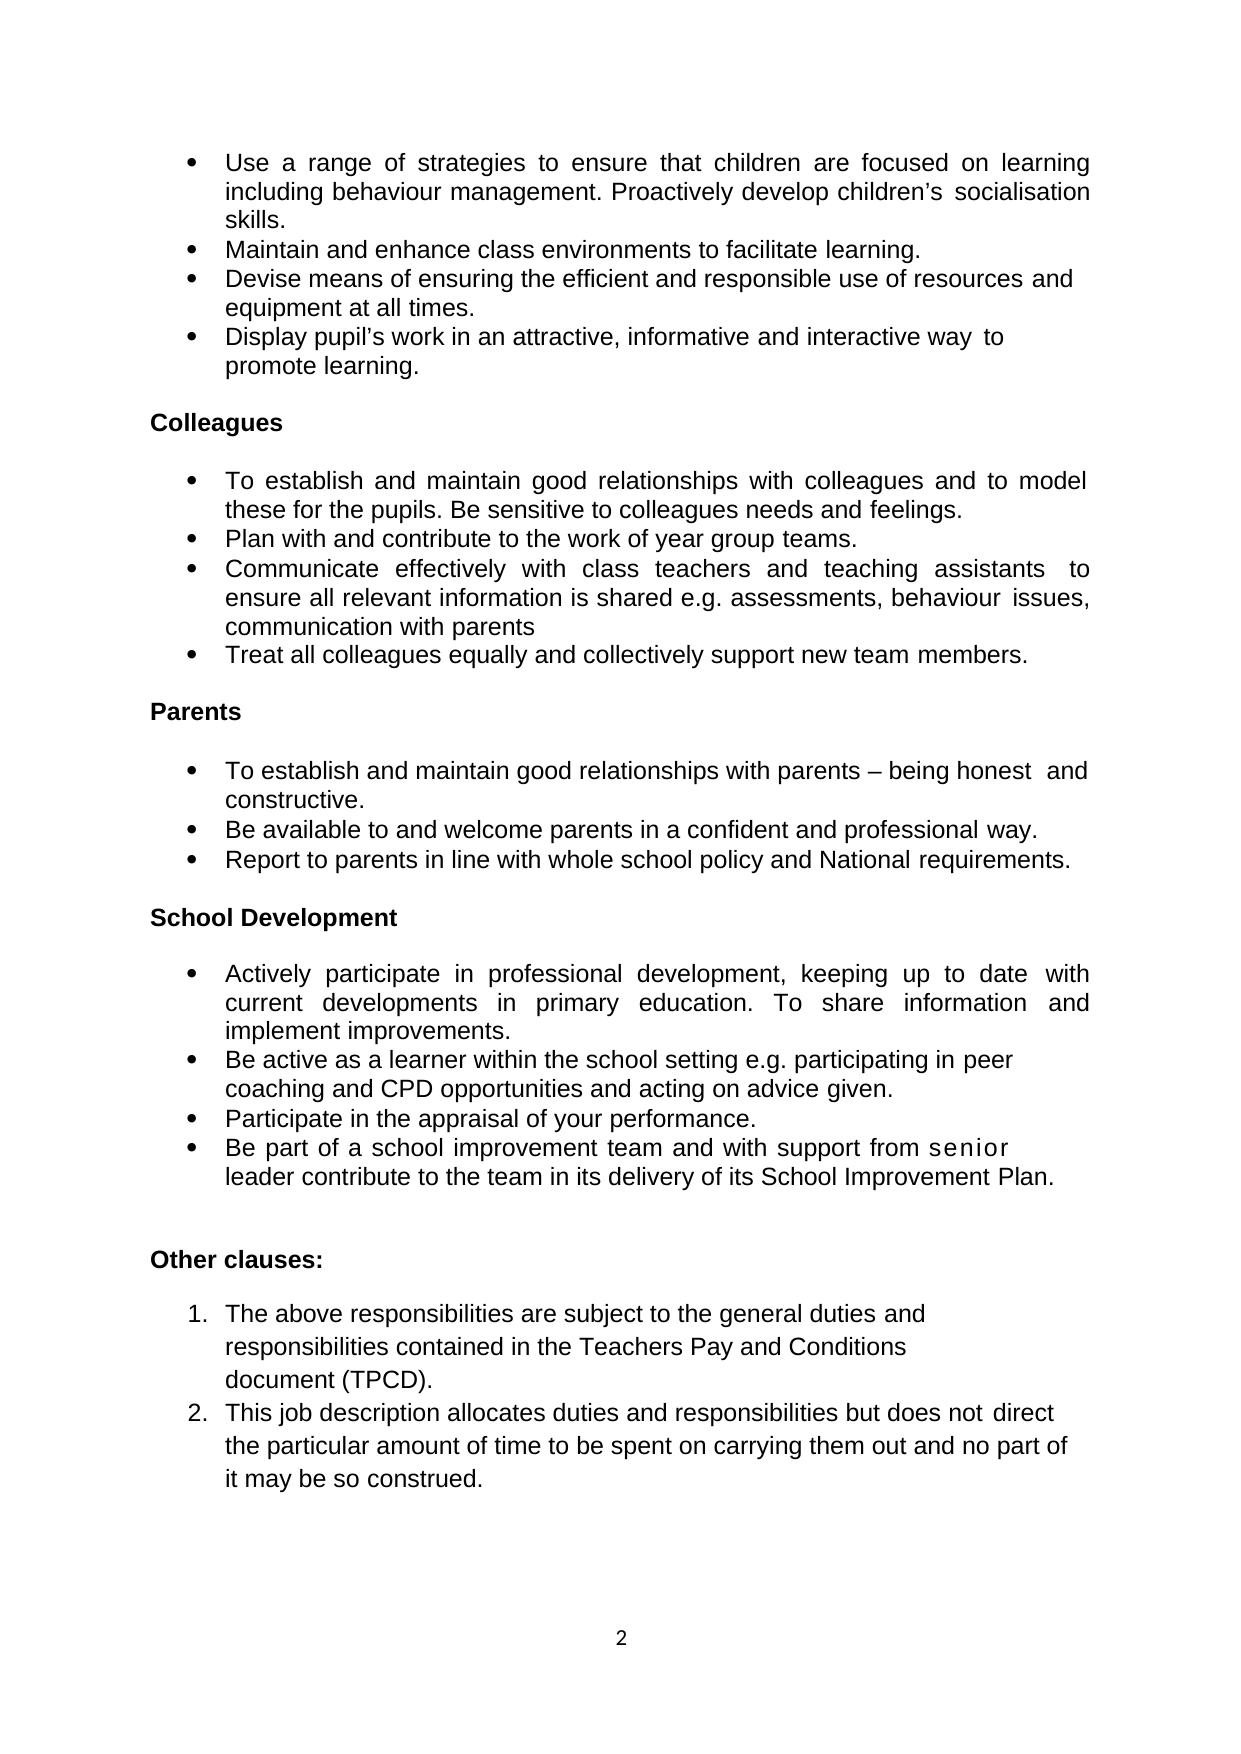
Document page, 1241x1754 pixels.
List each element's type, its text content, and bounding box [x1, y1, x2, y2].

list Plan with and contribute to the work of year group teams. [187, 524, 1089, 554]
list Actively participate in professional development, keeping up to date with current developments in primary education. To share information and implement improvements. [187, 960, 1090, 1045]
list Participate in the appraisal of your performance. [187, 1103, 1089, 1133]
list Be available to and welcome parents in a confident and professional way. [187, 814, 1089, 844]
list Be active as a learner within the school setting e.g. participating in peer coaching and CPD opportunities and acting on advice given. [187, 1045, 1089, 1103]
list Use a range of strategies to ensure that children are focused on learning including behaviour management. Proactively develop children’s socialisation skills. [187, 148, 1091, 234]
list To establish and maintain good relationships with parents – being honest and constructive. [187, 757, 1091, 814]
list This job description allocates duties and responsibilities but does not direct the particular amount of time to be spent on carrying them out and no part of it may be so construed. [187, 1398, 1088, 1493]
subtitle School Development [150, 902, 1089, 931]
subtitle Other clauses: [150, 1245, 1089, 1274]
list Display pupil’s work in an attractive, informative and interactive way to promote learning. [187, 322, 1089, 380]
list Treat all colleagues equally and collectively support new team members. [187, 640, 1089, 669]
subtitle Parents [150, 697, 1089, 726]
list Report to parents in line with whole school policy and National requirements. [187, 844, 1089, 875]
list Devise means of ensuring the efficient and responsible use of resources and equipment at all times. [187, 264, 1089, 322]
list Maintain and enhance class environments to facilitate learning. [187, 234, 1089, 264]
list Communicate effectively with class teachers and teaching assistants to ensure all relevant information is shared e.g. assessments, behaviour issues, communication with parents [187, 554, 1090, 640]
list Be part of a school improvement team and with support from senior leader contribute to the team in its delivery of its School Improvement Plan. [187, 1133, 1089, 1191]
subtitle Colleagues [150, 408, 1089, 437]
list To establish and maintain good relationships with colleagues and to model these for the pupils. Be sensitive to colleagues needs and feelings. [187, 466, 1089, 524]
list The above responsibilities are subject to the general duties and responsibilities contained in the Teachers Pay and Conditions document (TPCD). [187, 1299, 1024, 1394]
